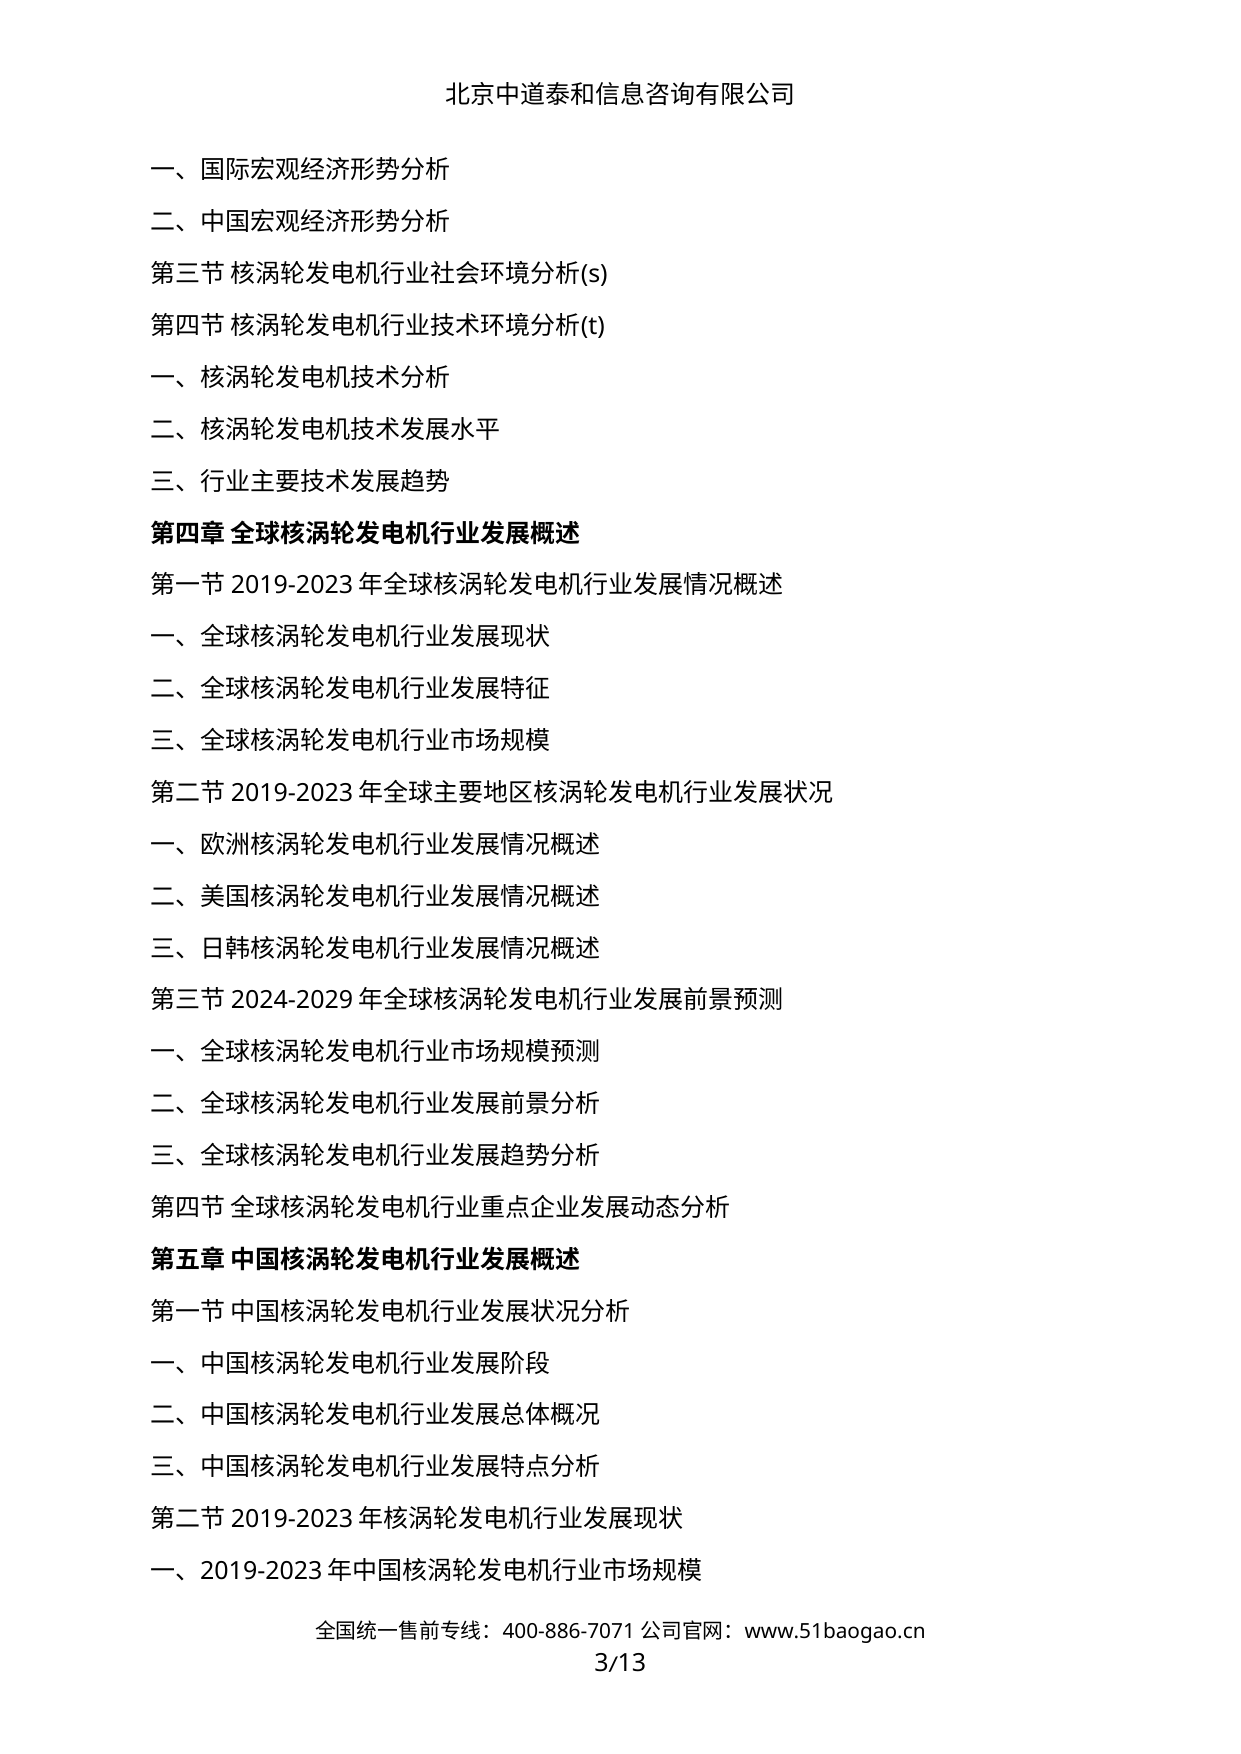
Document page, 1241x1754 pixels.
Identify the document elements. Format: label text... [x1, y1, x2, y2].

text 第二节 2019-2023年全球主要地区核涡轮发电机行业发展状况 [150, 772, 1090, 809]
text 第一节 中国核涡轮发电机行业发展状况分析 [150, 1291, 1090, 1327]
text 三、中国核涡轮发电机行业发展特点分析 [150, 1447, 1090, 1483]
text 第四节 全球核涡轮发电机行业重点企业发展动态分析 [150, 1187, 1090, 1224]
text 第四节 核涡轮发电机行业技术环境分析(t) [150, 306, 1090, 342]
text 第五章 中国核涡轮发电机行业发展概述 [150, 1239, 1090, 1276]
text 一、国际宏观经济形势分析 [150, 150, 1090, 186]
text 一、2019-2023年中国核涡轮发电机行业市场规模 [150, 1551, 1090, 1587]
text 一、全球核涡轮发电机行业发展现状 [150, 617, 1090, 653]
text 一、欧洲核涡轮发电机行业发展情况概述 [150, 824, 1090, 861]
text 三、日韩核涡轮发电机行业发展情况概述 [150, 928, 1090, 964]
text 第一节 2019-2023年全球核涡轮发电机行业发展情况概述 [150, 565, 1090, 601]
text 一、中国核涡轮发电机行业发展阶段 [150, 1343, 1090, 1379]
text 二、全球核涡轮发电机行业发展特征 [150, 669, 1090, 705]
text 二、中国宏观经济形势分析 [150, 202, 1090, 238]
text 二、美国核涡轮发电机行业发展情况概述 [150, 876, 1090, 912]
text 三、全球核涡轮发电机行业市场规模 [150, 721, 1090, 757]
text 三、全球核涡轮发电机行业发展趋势分析 [150, 1136, 1090, 1172]
text 第三节 核涡轮发电机行业社会环境分析(s) [150, 254, 1090, 290]
text 二、中国核涡轮发电机行业发展总体概况 [150, 1395, 1090, 1431]
text 第二节 2019-2023年核涡轮发电机行业发展现状 [150, 1499, 1090, 1535]
text 二、核涡轮发电机技术发展水平 [150, 409, 1090, 446]
text 三、行业主要技术发展趋势 [150, 461, 1090, 497]
text 第三节 2024-2029年全球核涡轮发电机行业发展前景预测 [150, 980, 1090, 1016]
text 二、全球核涡轮发电机行业发展前景分析 [150, 1084, 1090, 1120]
text 一、核涡轮发电机技术分析 [150, 357, 1090, 394]
text 一、全球核涡轮发电机行业市场规模预测 [150, 1032, 1090, 1068]
text 第四章 全球核涡轮发电机行业发展概述 [150, 513, 1090, 549]
